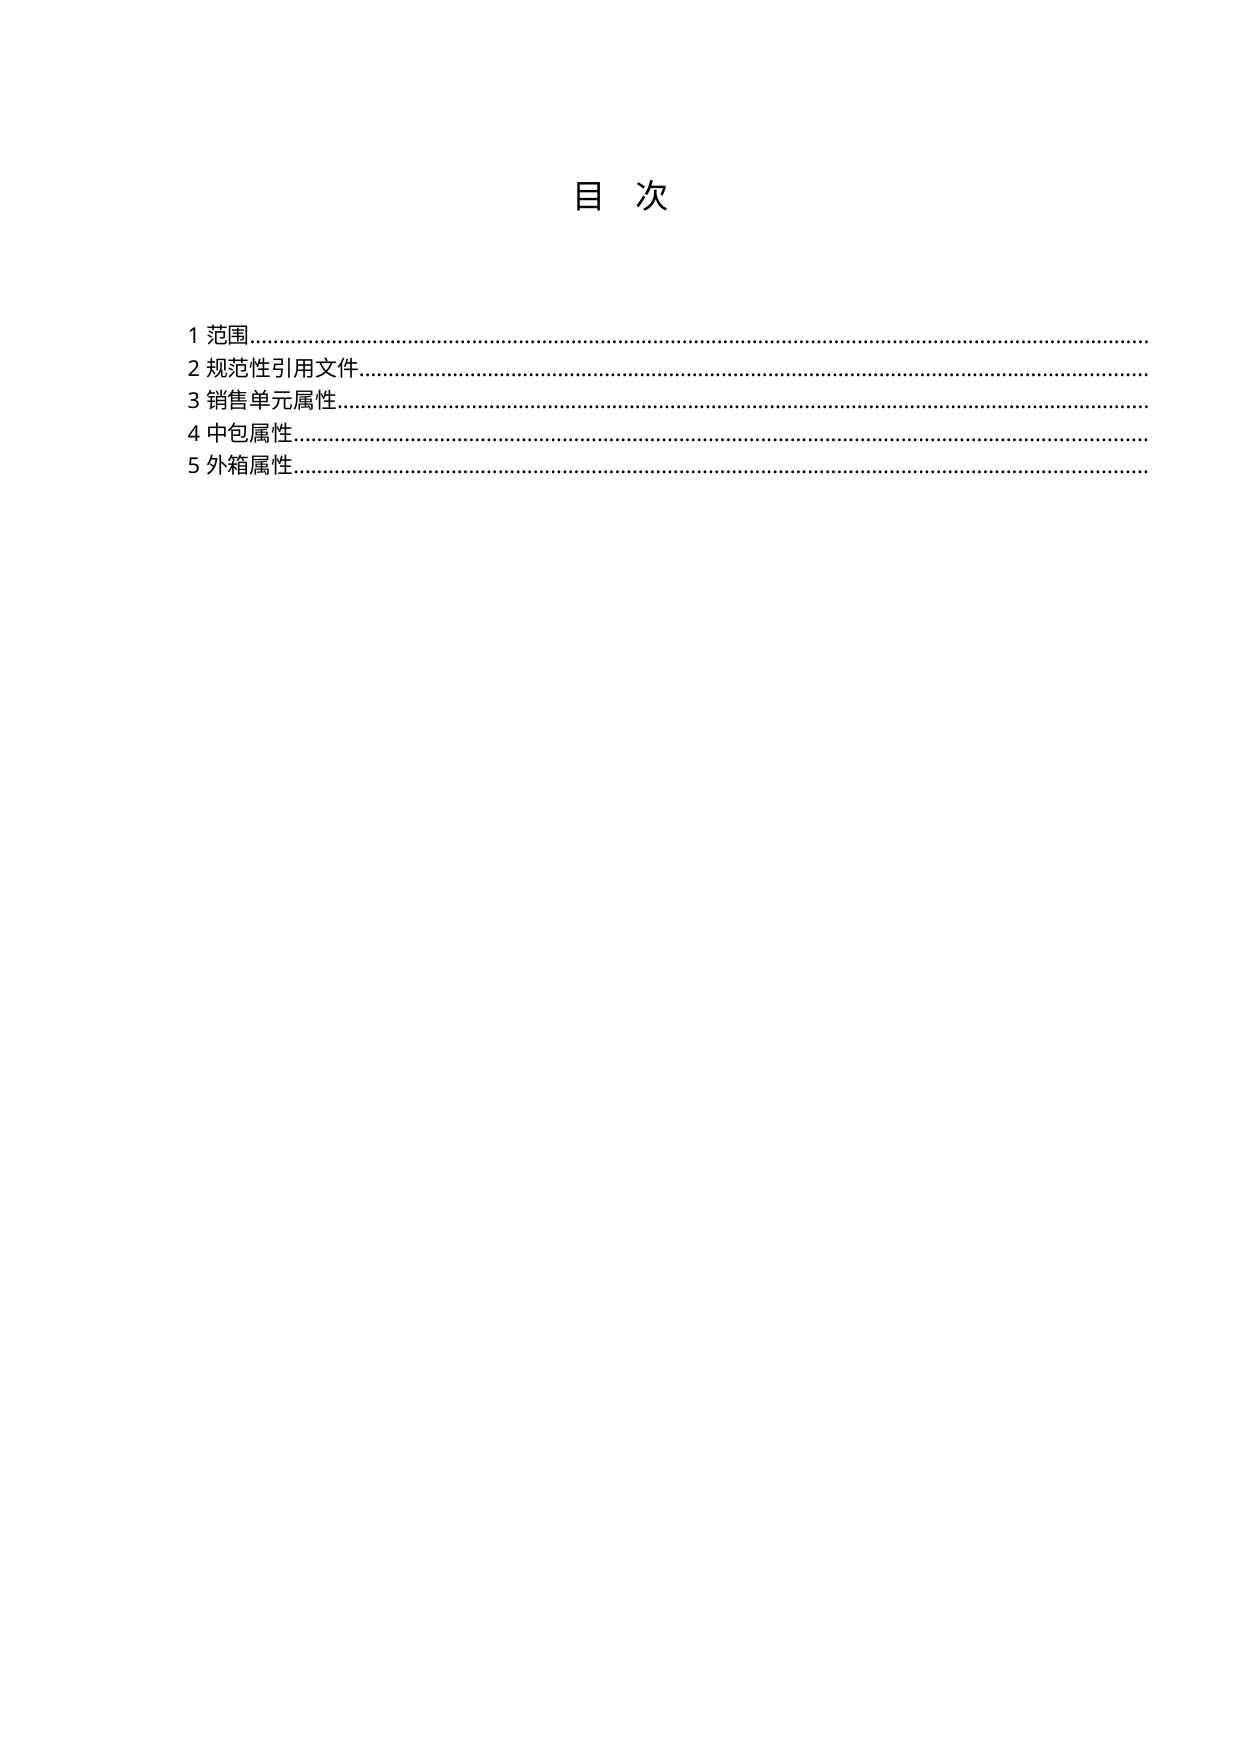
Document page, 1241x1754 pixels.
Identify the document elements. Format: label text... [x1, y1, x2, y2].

text 2 规范性引用文件 1 [187, 350, 1053, 383]
text 5 外箱属性 9 [187, 448, 1053, 480]
text 1 范围 1 [187, 318, 1053, 350]
text 目 次 [187, 162, 1053, 227]
text 4 中包属性 8 [187, 415, 1053, 448]
text 3 销售单元属性 1 [187, 383, 1053, 415]
